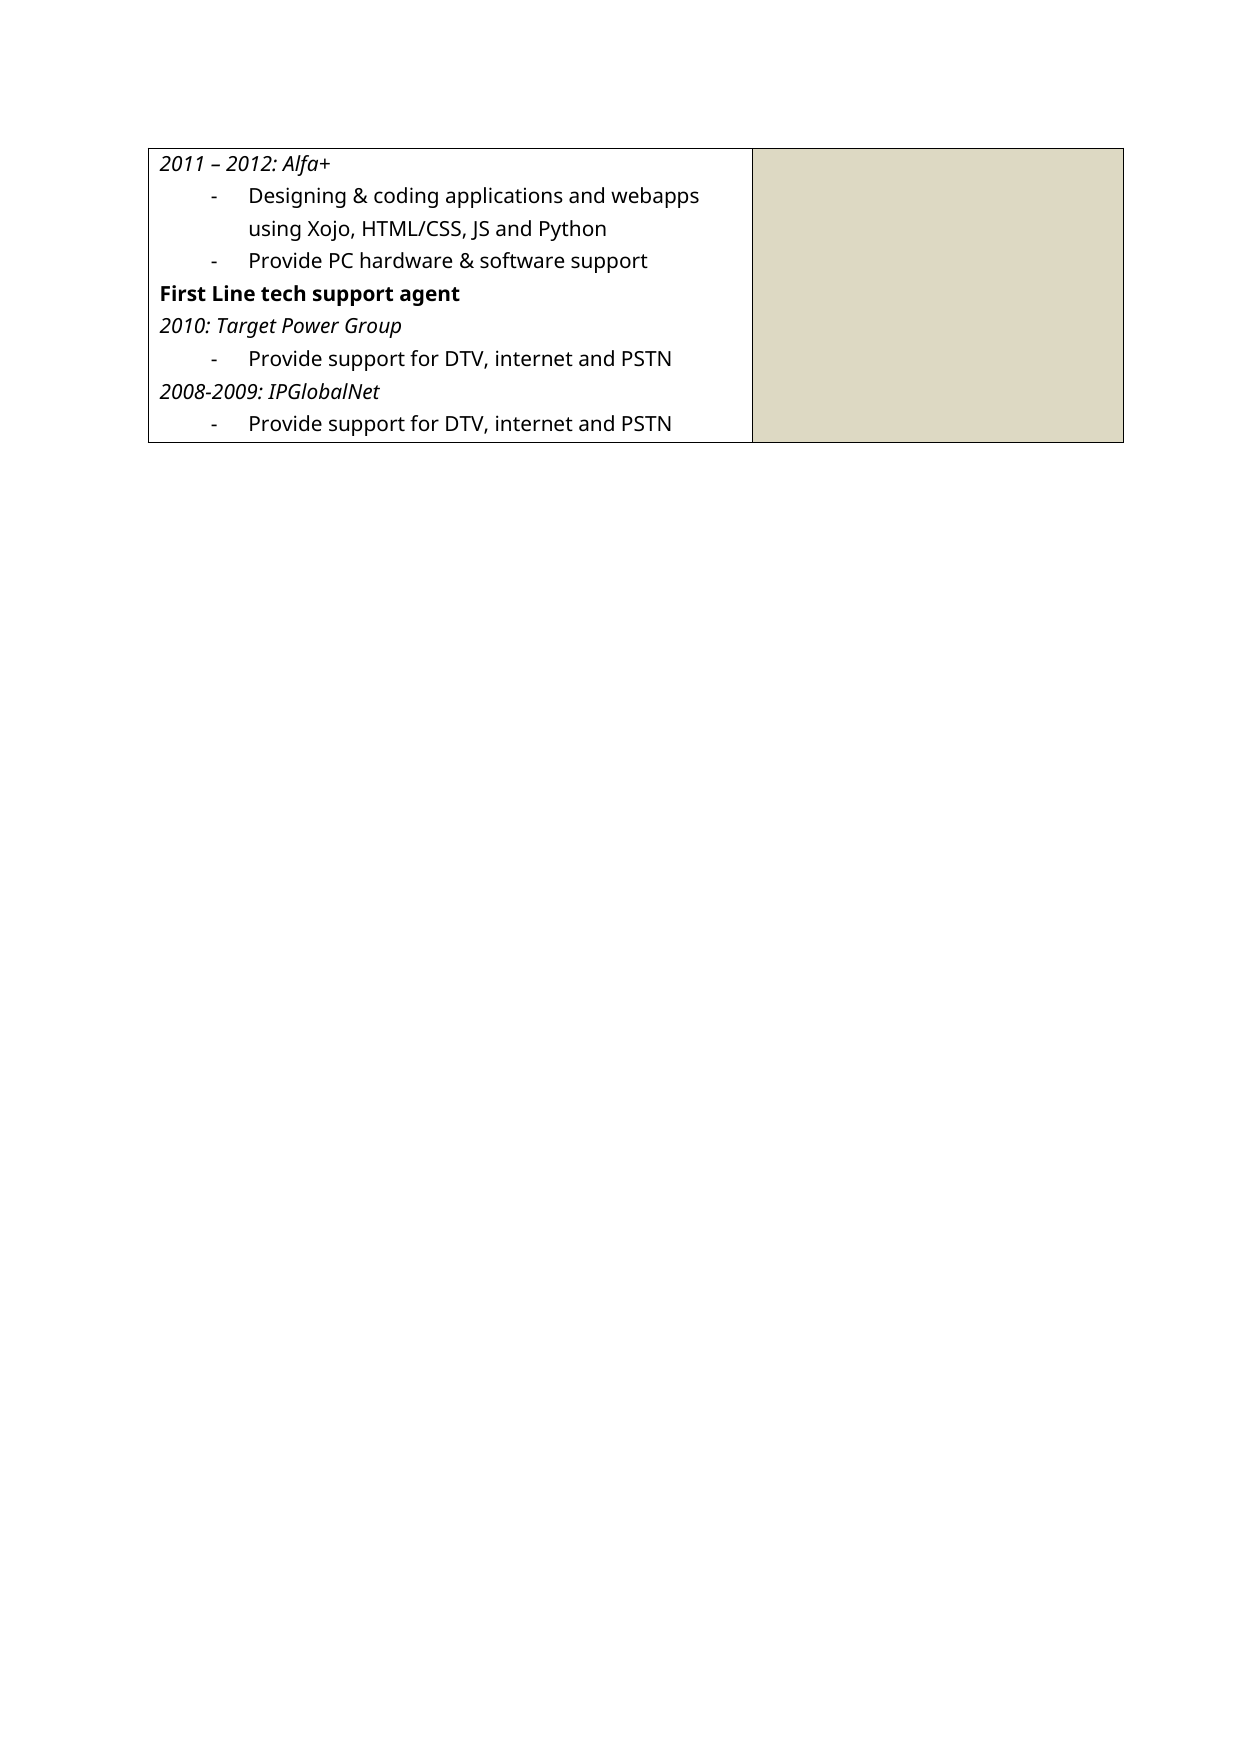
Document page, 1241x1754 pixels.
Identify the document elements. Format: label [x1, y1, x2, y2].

table_cell [149, 149, 752, 442]
table_cell [753, 149, 1123, 442]
